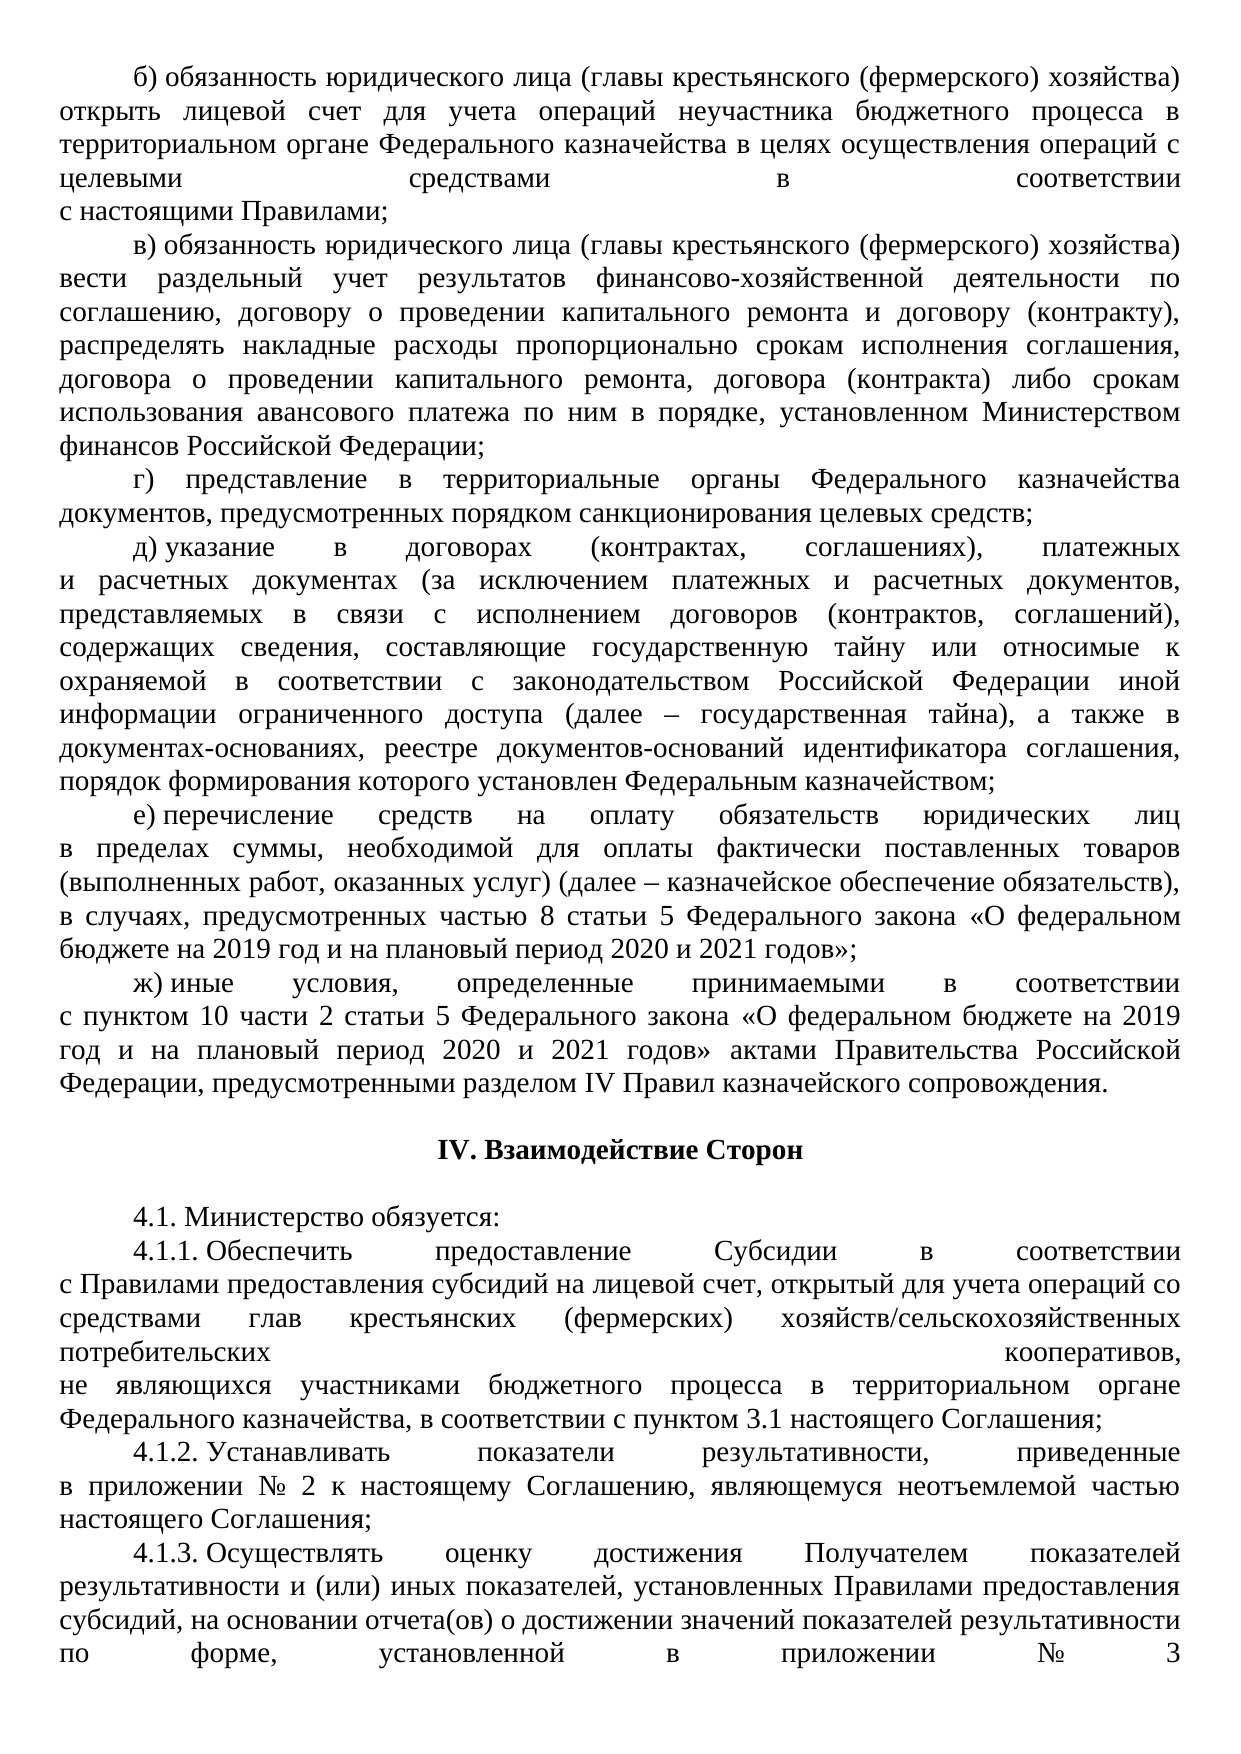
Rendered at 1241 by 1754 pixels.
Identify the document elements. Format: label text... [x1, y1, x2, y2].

text е) перечисление средств на оплату обязательств юридических лиц в пределах суммы, необходимой для оплаты фактически поставленных товаров (выполненных работ, оказанных услуг) (далее – казначейское обеспечение обязательств), в случаях, предусмотренных частью 8 статьи 5 Федерального закона «О федеральном бюджете на 2019 год и на плановый период 2020 и 2021 годов»; [59, 797, 1181, 965]
text 4.1. Министерство обязуется: [59, 1199, 1181, 1233]
text 4.1.2. Устанавливать показатели результативности, приведенные в приложении № 2 к настоящему Соглашению, являющемуся неотъемлемой частью настоящего Соглашения; [59, 1434, 1181, 1535]
text б) обязанность юридического лица (главы крестьянского (фермерского) хозяйства) открыть лицевой счет для учета операций неучастника бюджетного процесса в территориальном органе Федерального казначейства в целях осуществления операций с целевыми средствами в соответствии с настоящими Правилами; [59, 59, 1181, 227]
text д) указание в договорах (контрактах, соглашениях), платежных и расчетных документах (за исключением платежных и расчетных документов, представляемых в связи с исполнением договоров (контрактов, соглашений), содержащих сведения, составляющие государственную тайну или относимые к охраняемой в соответствии с законодательством Российской Федерации иной информации ограниченного доступа (далее – государственная тайна), а также в документах-основаниях, реестре документов-оснований идентификатора соглашения, порядок формирования которого установлен Федеральным казначейством; [59, 529, 1181, 797]
text в) обязанность юридического лица (главы крестьянского (фермерского) хозяйства) вести раздельный учет результатов финансово-хозяйственной деятельности по соглашению, договору о проведении капитального ремонта и договору (контракту), распределять накладные расходы пропорционально срокам исполнения соглашения, договора о проведении капитального ремонта, договора (контракта) либо срокам использования авансового платежа по ним в порядке, установленном Министерством финансов Российской Федерации; [59, 227, 1181, 462]
text ж) иные условия, определенные принимаемыми в соответствии с пунктом 10 части 2 статьи 5 Федерального закона «О федеральном бюджете на 2019 год и на плановый период 2020 и 2021 годов» актами Правительства Российской Федерации, предусмотренными разделом IV Правил казначейского сопровождения. [59, 965, 1181, 1099]
text г) представление в территориальные органы Федерального казначейства документов, предусмотренных порядком санкционирования целевых средств; [59, 462, 1181, 529]
text IV. Взаимодействие Сторон [59, 1132, 1181, 1166]
text 4.1.1. Обеспечить предоставление Субсидии в соответствии с Правилами предоставления субсидий на лицевой счет, открытый для учета операций со средствами глав крестьянских (фермерских) хозяйств/сельскохозяйственных потребительских кооперативов, не являющихся участниками бюджетного процесса в территориальном органе Федерального казначейства, в соответствии с пунктом 3.1 настоящего Соглашения; [59, 1233, 1182, 1434]
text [59, 1535, 1181, 1669]
